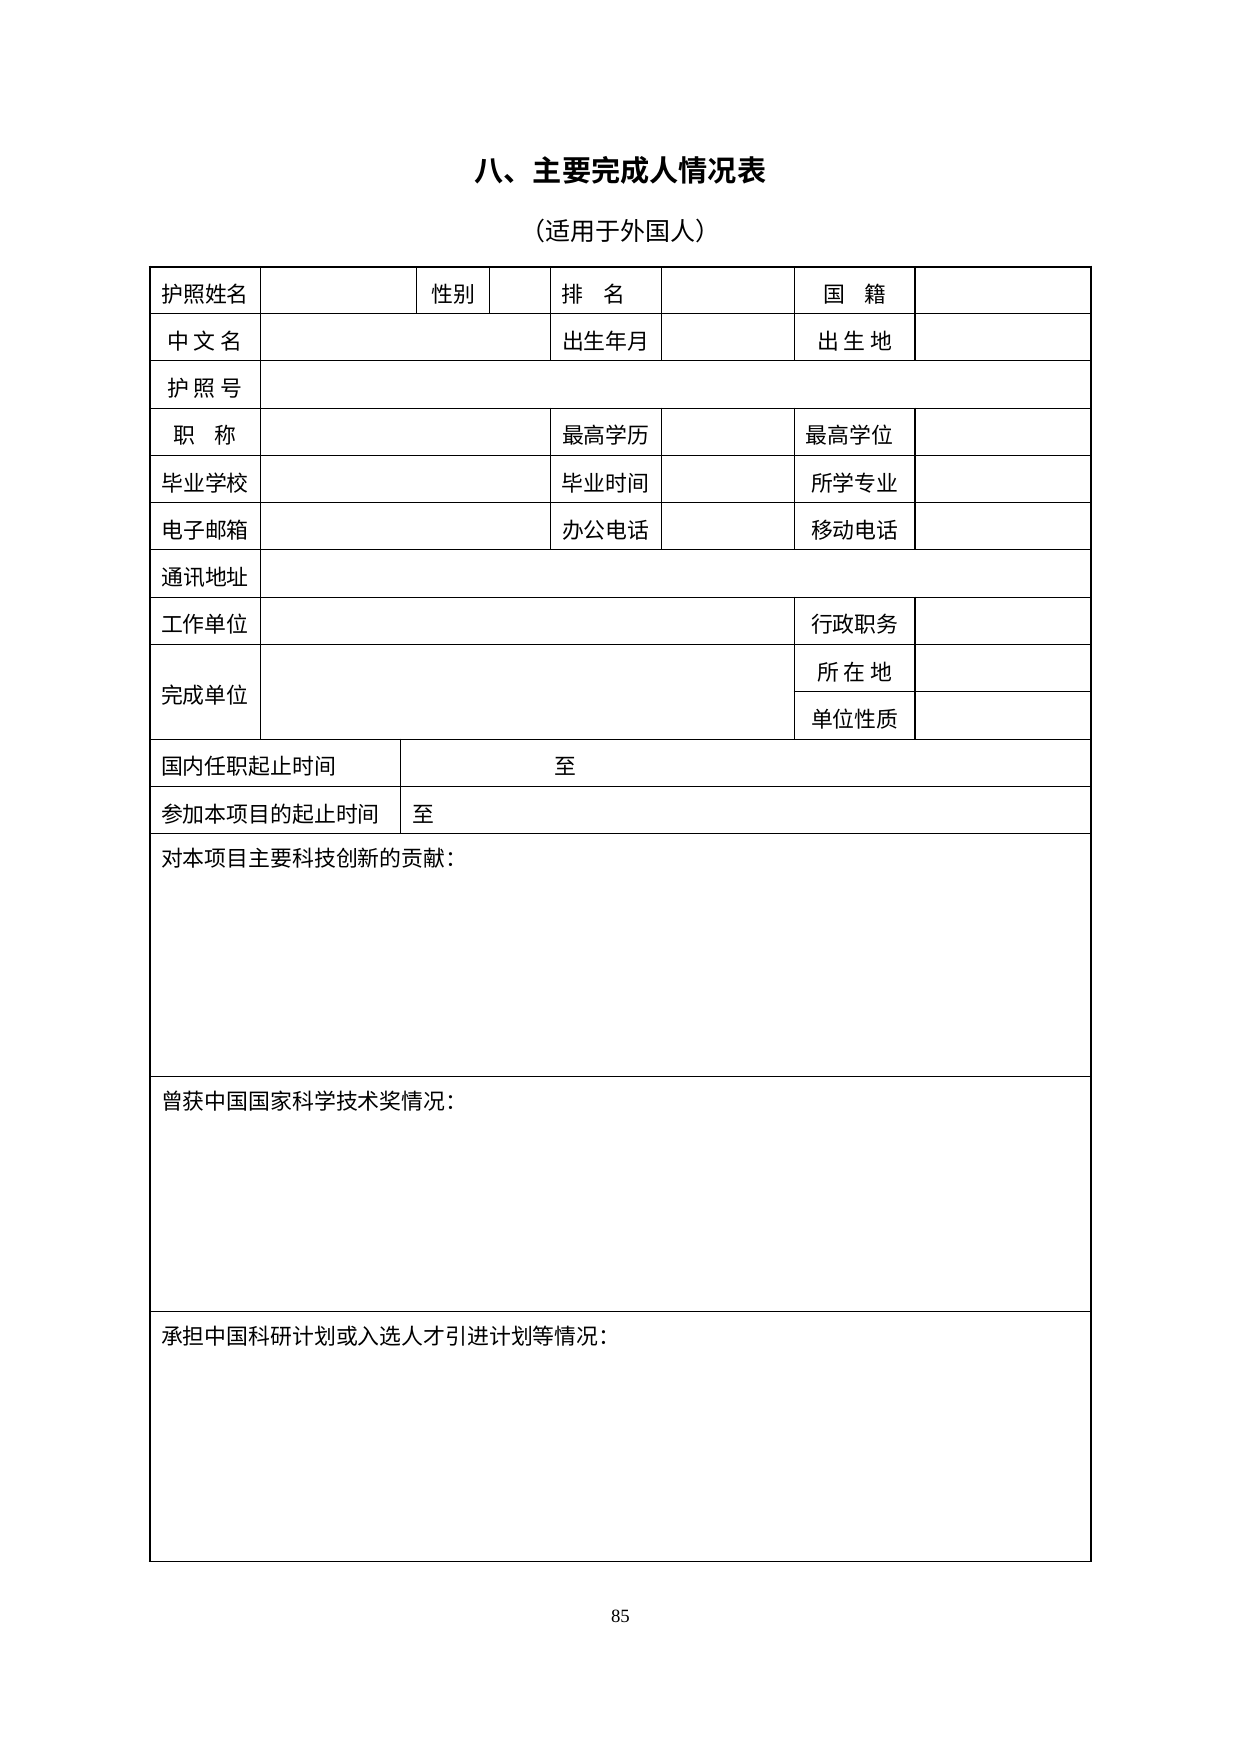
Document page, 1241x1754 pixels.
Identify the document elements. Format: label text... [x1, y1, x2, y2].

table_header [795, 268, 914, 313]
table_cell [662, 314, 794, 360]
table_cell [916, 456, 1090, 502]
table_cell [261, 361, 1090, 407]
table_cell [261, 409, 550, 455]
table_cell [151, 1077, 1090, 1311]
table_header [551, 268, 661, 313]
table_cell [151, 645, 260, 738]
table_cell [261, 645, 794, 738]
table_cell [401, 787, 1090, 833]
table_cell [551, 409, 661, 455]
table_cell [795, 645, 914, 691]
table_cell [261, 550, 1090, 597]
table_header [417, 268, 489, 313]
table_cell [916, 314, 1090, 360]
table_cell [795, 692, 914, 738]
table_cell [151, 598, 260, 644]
text （适用于外国人） [165, 211, 1075, 247]
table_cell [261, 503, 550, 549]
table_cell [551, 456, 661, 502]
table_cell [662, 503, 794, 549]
text 八、主要完成人情况表 [165, 148, 1075, 190]
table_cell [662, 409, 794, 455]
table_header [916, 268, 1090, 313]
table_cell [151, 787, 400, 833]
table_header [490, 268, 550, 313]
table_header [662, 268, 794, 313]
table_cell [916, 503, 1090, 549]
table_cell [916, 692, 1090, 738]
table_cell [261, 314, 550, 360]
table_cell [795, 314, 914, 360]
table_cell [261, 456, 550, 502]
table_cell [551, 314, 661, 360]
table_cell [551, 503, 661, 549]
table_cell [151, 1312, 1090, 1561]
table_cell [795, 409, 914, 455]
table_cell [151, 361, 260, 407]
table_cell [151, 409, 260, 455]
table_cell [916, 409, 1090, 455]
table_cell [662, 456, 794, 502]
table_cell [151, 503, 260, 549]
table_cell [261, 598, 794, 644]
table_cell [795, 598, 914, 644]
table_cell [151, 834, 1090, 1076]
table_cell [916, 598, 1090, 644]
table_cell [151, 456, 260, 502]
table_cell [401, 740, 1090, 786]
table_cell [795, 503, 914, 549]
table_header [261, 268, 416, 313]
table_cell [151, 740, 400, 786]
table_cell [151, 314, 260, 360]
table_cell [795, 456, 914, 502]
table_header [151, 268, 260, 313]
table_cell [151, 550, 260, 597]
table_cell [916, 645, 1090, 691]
